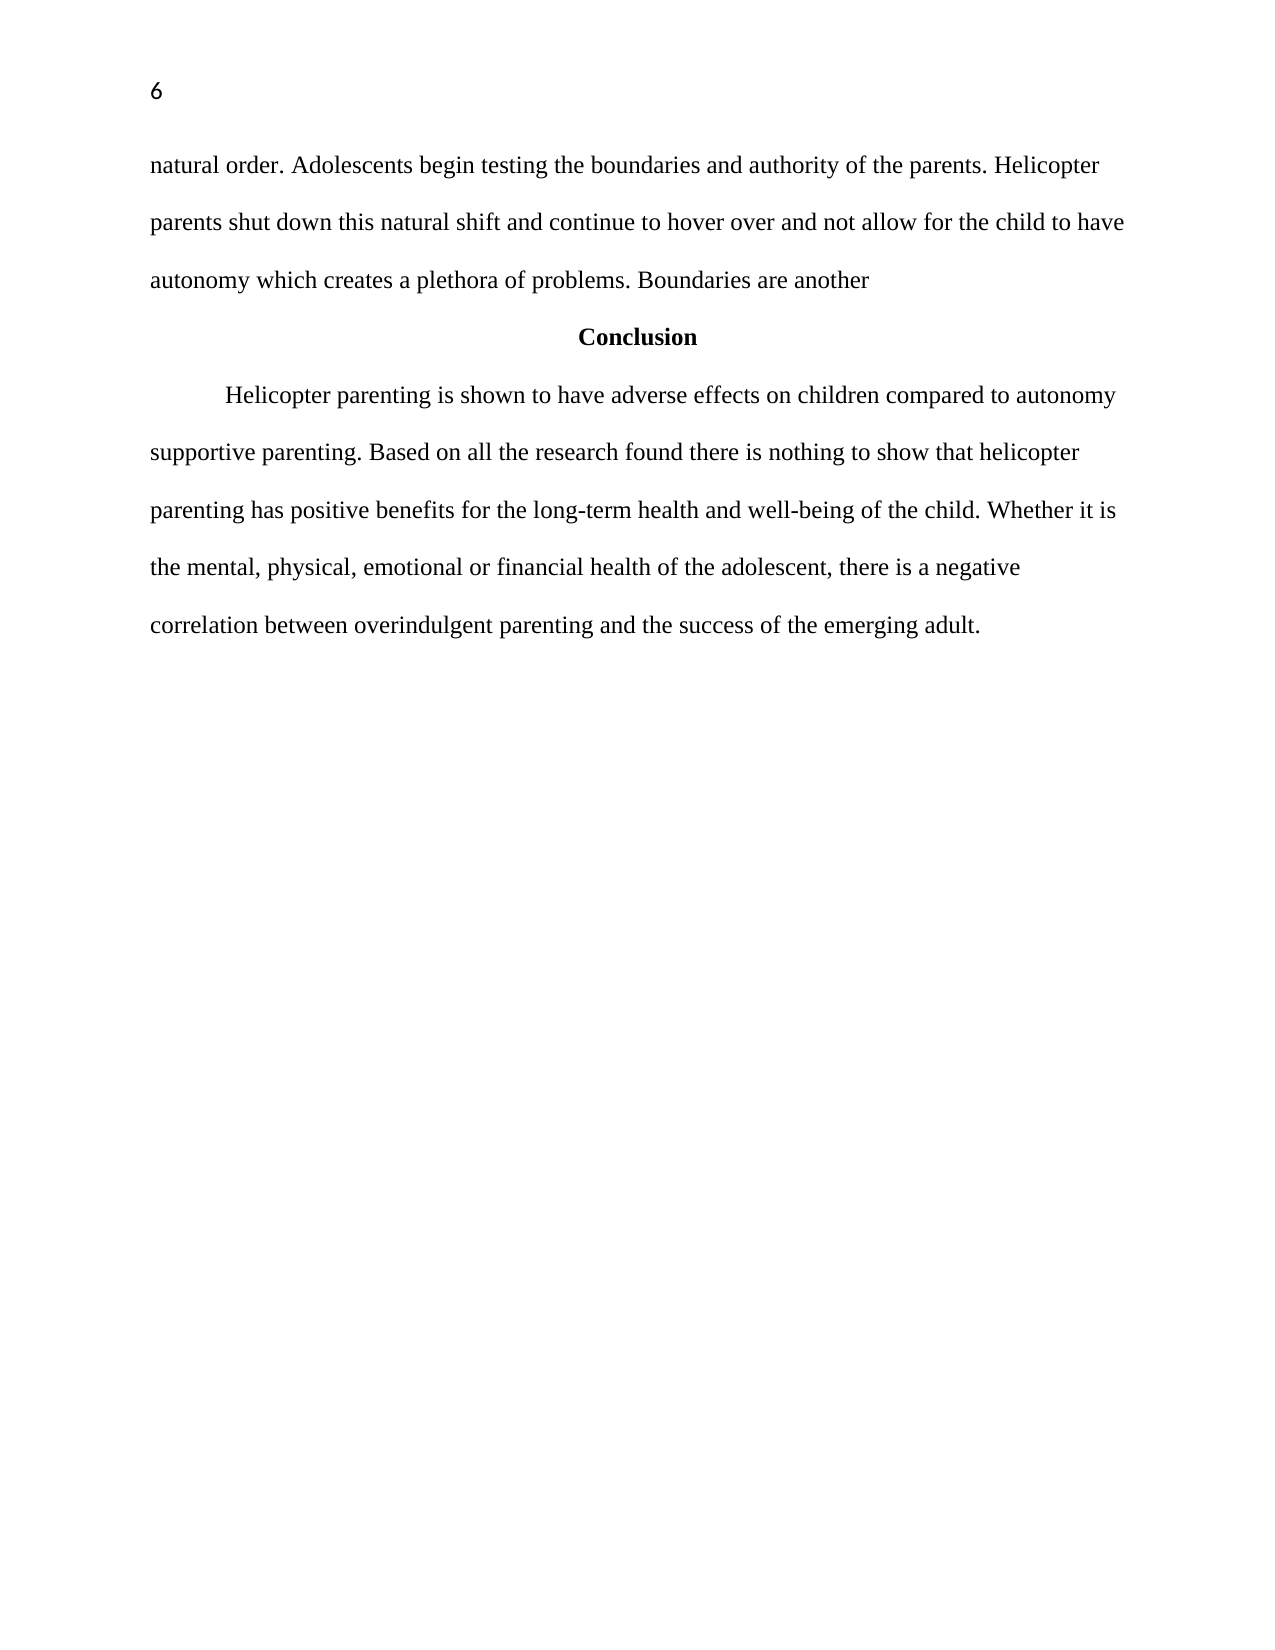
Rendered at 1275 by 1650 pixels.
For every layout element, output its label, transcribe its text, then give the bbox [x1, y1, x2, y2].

text Conclusion [150, 322, 1125, 351]
text Helicopter parenting is shown to have adverse effects on children compared to autonomy supportive parenting. Based on all the research found there is nothing to show that helicopter parenting has positive benefits for the long-term health and well-being of the child. Whether it is the mental, physical, emotional or financial health of the adolescent, there is a negative correlation between overindulgent parenting and the success of the emerging adult. [150, 380, 1125, 639]
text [150, 150, 1125, 294]
